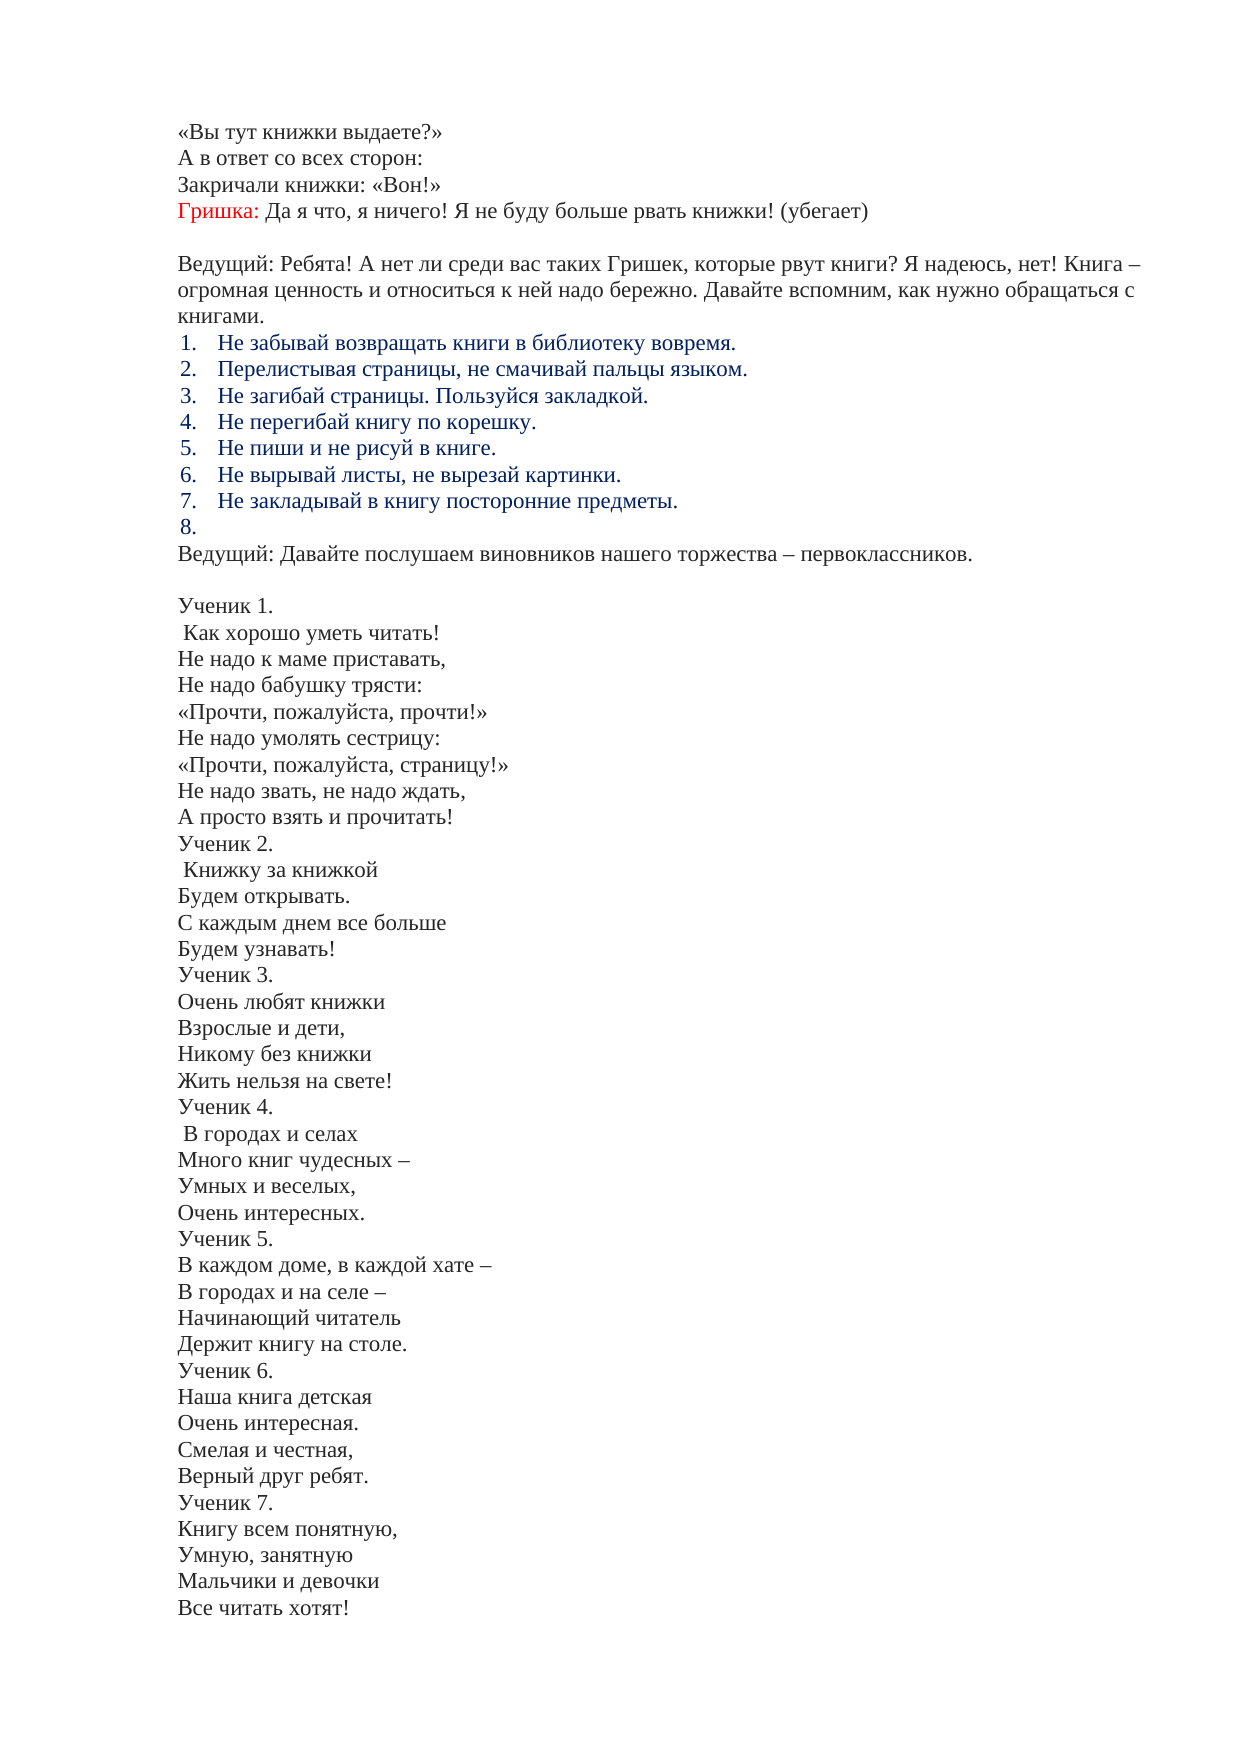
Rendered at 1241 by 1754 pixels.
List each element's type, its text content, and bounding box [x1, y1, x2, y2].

text «Прочти, пожалуйста, прочти!» [177, 698, 1152, 724]
text Будем узнавать! [177, 935, 1152, 961]
text Ученик 3. [177, 961, 1152, 988]
text С каждым днем все больше [177, 909, 1152, 935]
text Никому без книжки [177, 1041, 1152, 1067]
text Не надо к маме приставать, [177, 645, 1152, 672]
list Не вырывай листы, не вырезай картинки. [180, 461, 1152, 487]
text Взрослые и дети, [177, 1014, 1152, 1041]
text Держит книгу на столе. [177, 1330, 1152, 1357]
list Не закладывай в книгу посторонние предметы. [180, 487, 1152, 513]
text Верный друг ребят. [177, 1462, 1152, 1488]
text А в ответ со всех сторон: [177, 144, 1152, 171]
text Мальчики и девочки [177, 1568, 1152, 1594]
text Жить нельзя на свете! [177, 1067, 1152, 1093]
text Ученик 7. [177, 1488, 1152, 1515]
text Очень любят книжки [177, 988, 1152, 1014]
text «Прочти, пожалуйста, страницу!» [177, 751, 1152, 777]
text Закричали книжки: «Вон!» [177, 171, 1152, 197]
text В городах и селах [177, 1119, 1152, 1146]
text Ученик 2. [177, 830, 1152, 856]
text Ведущий: Давайте послушаем виновников нашего торжества – первоклассников. [177, 540, 1152, 566]
text Гришка: Да я что, я ничего! Я не буду больше рвать книжки! (убегает) [177, 197, 1152, 223]
text В каждом доме, в каждой хате – [177, 1251, 1152, 1278]
text Очень интересных. [177, 1199, 1152, 1225]
text Книгу всем понятную, [177, 1515, 1152, 1541]
text Ведущий: Ребята! А нет ли среди вас таких Гришек, которые рвут книги? Я надеюсь, нет! Книга – огромная ценность и относиться к ней надо бережно. Давайте вспомним, как нужно обращаться с книгами. [177, 250, 1152, 329]
text Много книг чудесных – [177, 1146, 1152, 1172]
text Наша книга детская [177, 1383, 1152, 1409]
text Ученик 1. [177, 592, 1152, 619]
text Ученик 5. [177, 1225, 1152, 1251]
text Смелая и честная, [177, 1436, 1152, 1462]
text «Вы тут книжки выдаете?» [177, 118, 1152, 144]
text Не надо бабушку трясти: [177, 672, 1152, 698]
text Как хорошо уметь читать! [177, 619, 1152, 645]
list Не загибай страницы. Пользуйся закладкой. [180, 382, 1152, 408]
text Будем открывать. [177, 882, 1152, 909]
text В городах и на селе – [177, 1278, 1152, 1304]
list Не перегибай книгу по корешку. [180, 408, 1152, 434]
text Ученик 4. [177, 1093, 1152, 1119]
text А просто взять и прочитать! [177, 803, 1152, 830]
list Перелистывая страницы, не смачивай пальцы языком. [180, 355, 1152, 382]
text Умную, занятную [177, 1541, 1152, 1568]
text Очень интересная. [177, 1409, 1152, 1436]
text Умных и веселых, [177, 1172, 1152, 1199]
text Все читать хотят! [177, 1594, 1152, 1620]
text Ученик 6. [177, 1357, 1152, 1383]
text Книжку за книжкой [177, 856, 1152, 882]
text Не надо звать, не надо ждать, [177, 777, 1152, 803]
text Начинающий читатель [177, 1304, 1152, 1330]
list Не пиши и не рисуй в книге. [180, 434, 1152, 461]
text Не надо умолять сестрицу: [177, 724, 1152, 751]
list Не забывай возвращать книги в библиотеку вовремя. [180, 329, 1152, 355]
